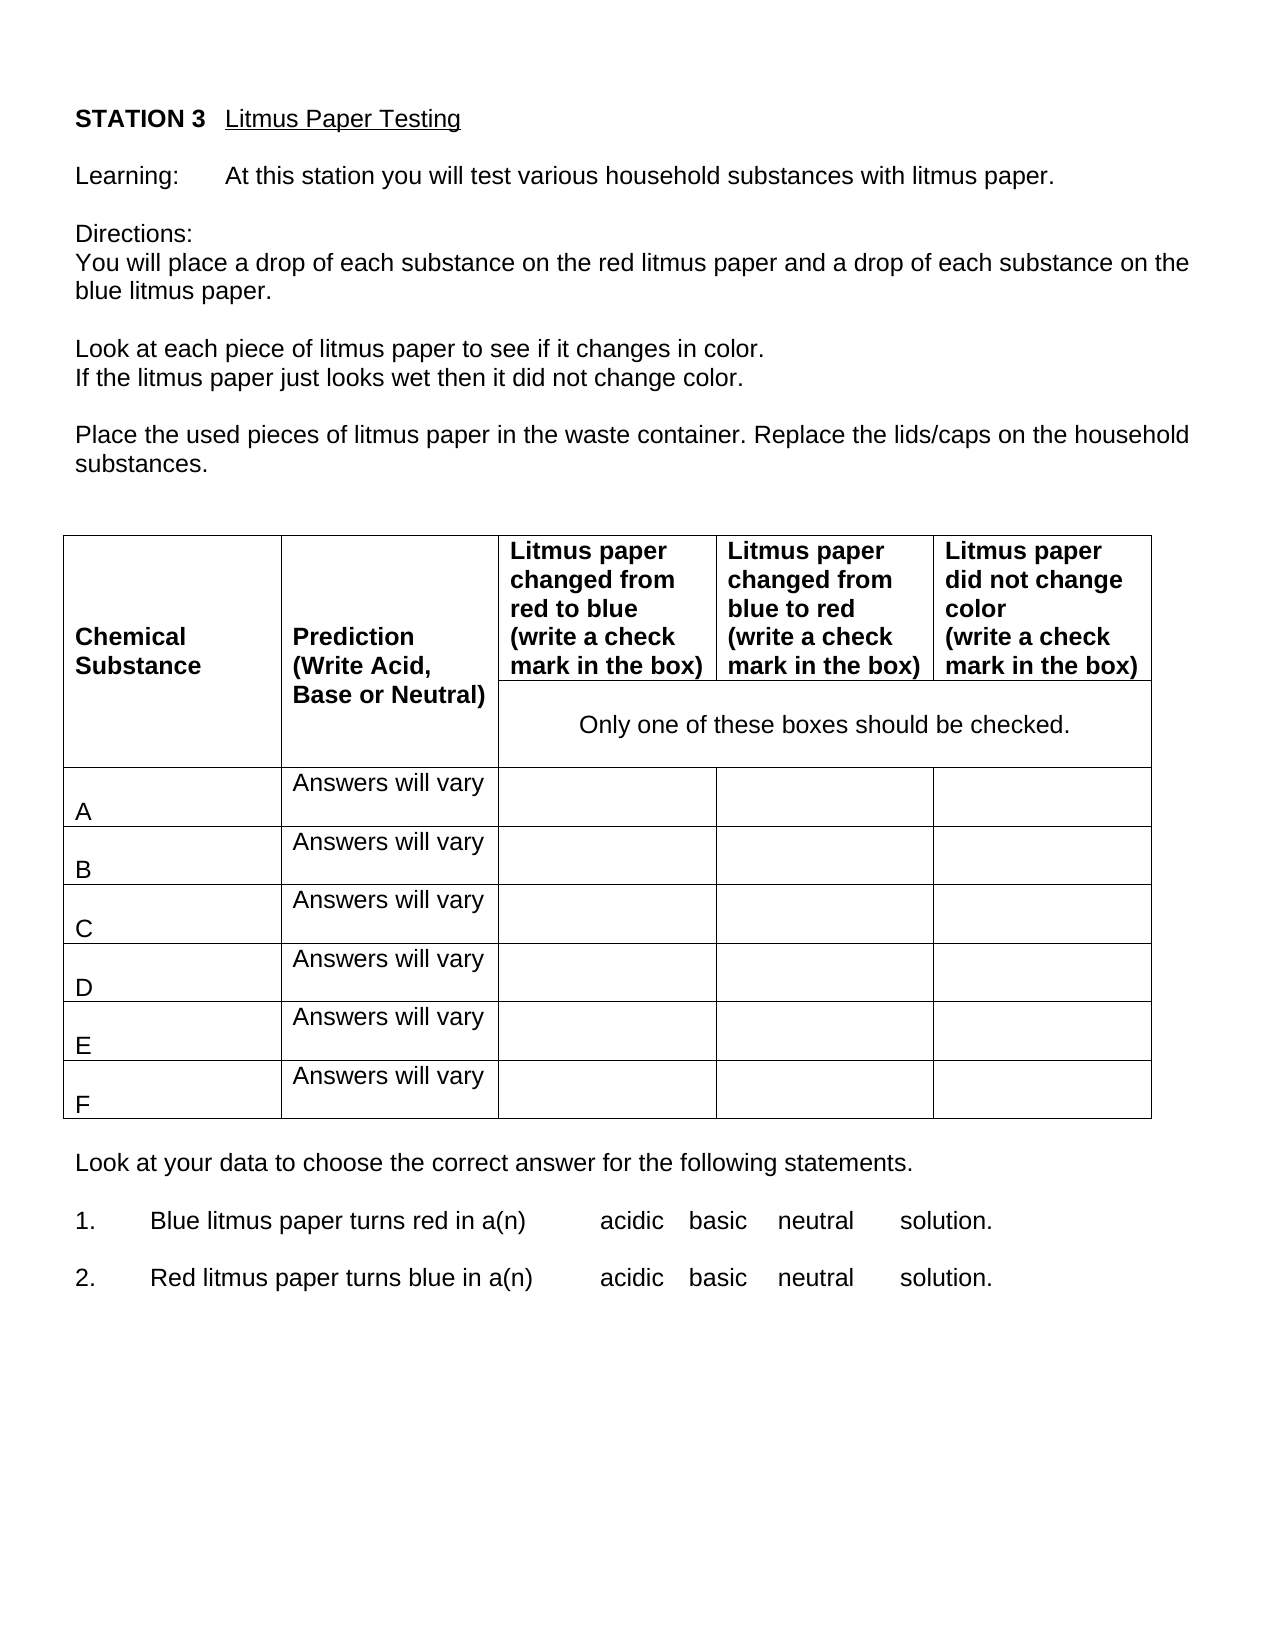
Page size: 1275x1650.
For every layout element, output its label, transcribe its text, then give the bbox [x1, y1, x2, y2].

table_cell D [64, 944, 281, 1001]
table_cell A [64, 768, 281, 826]
table_cell Answers will vary [282, 768, 498, 826]
table_cell [717, 1061, 933, 1118]
text You will place a drop of each substance on the red litmus paper and a drop of each substance on the blue litmus paper. [75, 247, 1200, 305]
table_cell [499, 827, 716, 884]
text Directions: [75, 219, 1200, 247]
table_cell B [64, 827, 281, 884]
table_cell [499, 944, 716, 1001]
table_cell Answers will vary [282, 944, 498, 1001]
text Place the used pieces of litmus paper in the waste container. Replace the lids/caps on the household substances. [75, 420, 1200, 477]
table_cell [934, 1061, 1151, 1118]
text 2. Red litmus paper turns blue in a(n) acidic basic neutral solution. [75, 1263, 1200, 1292]
text 1. Blue litmus paper turns red in a(n) acidic basic neutral solution. [75, 1206, 1200, 1234]
table_cell Answers will vary [282, 885, 498, 943]
table_header Litmus paper changed from red to blue (write a check mark in the box) [499, 536, 716, 680]
table_cell C [64, 885, 281, 943]
table_header Chemical Substance [64, 536, 281, 767]
table_cell [717, 1002, 933, 1060]
text STATION 3 Litmus Paper Testing [75, 104, 1200, 132]
table_cell [717, 885, 933, 943]
table_cell [934, 768, 1151, 826]
text If the litmus paper just looks wet then it did not change color. [75, 362, 1200, 391]
text Learning: At this station you will test various household substances with litmus paper. [75, 161, 1200, 190]
table_cell Answers will vary [282, 827, 498, 884]
table_cell [717, 944, 933, 1001]
table_cell [934, 944, 1151, 1001]
table_header Prediction (Write Acid, Base or Neutral) [282, 536, 498, 767]
table_cell F [64, 1061, 281, 1118]
table_cell [499, 768, 716, 826]
text Look at each piece of litmus paper to see if it changes in color. [75, 334, 1200, 362]
table_cell [717, 827, 933, 884]
text Look at your data to choose the correct answer for the following statements. [75, 1148, 1200, 1177]
table_cell [499, 1061, 716, 1118]
table_cell [934, 827, 1151, 884]
table_cell [934, 885, 1151, 943]
table_header Litmus paper changed from blue to red (write a check mark in the box) [717, 536, 933, 680]
table_header Litmus paper did not change color (write a check mark in the box) [934, 536, 1151, 680]
table_cell Answers will vary [282, 1061, 498, 1118]
table_cell E [64, 1002, 281, 1060]
table_cell [499, 885, 716, 943]
table_cell [717, 768, 933, 826]
table_cell Answers will vary [282, 1002, 498, 1060]
table_cell Only one of these boxes should be checked. [499, 681, 1151, 767]
table_cell [499, 1002, 716, 1060]
table_cell [934, 1002, 1151, 1060]
